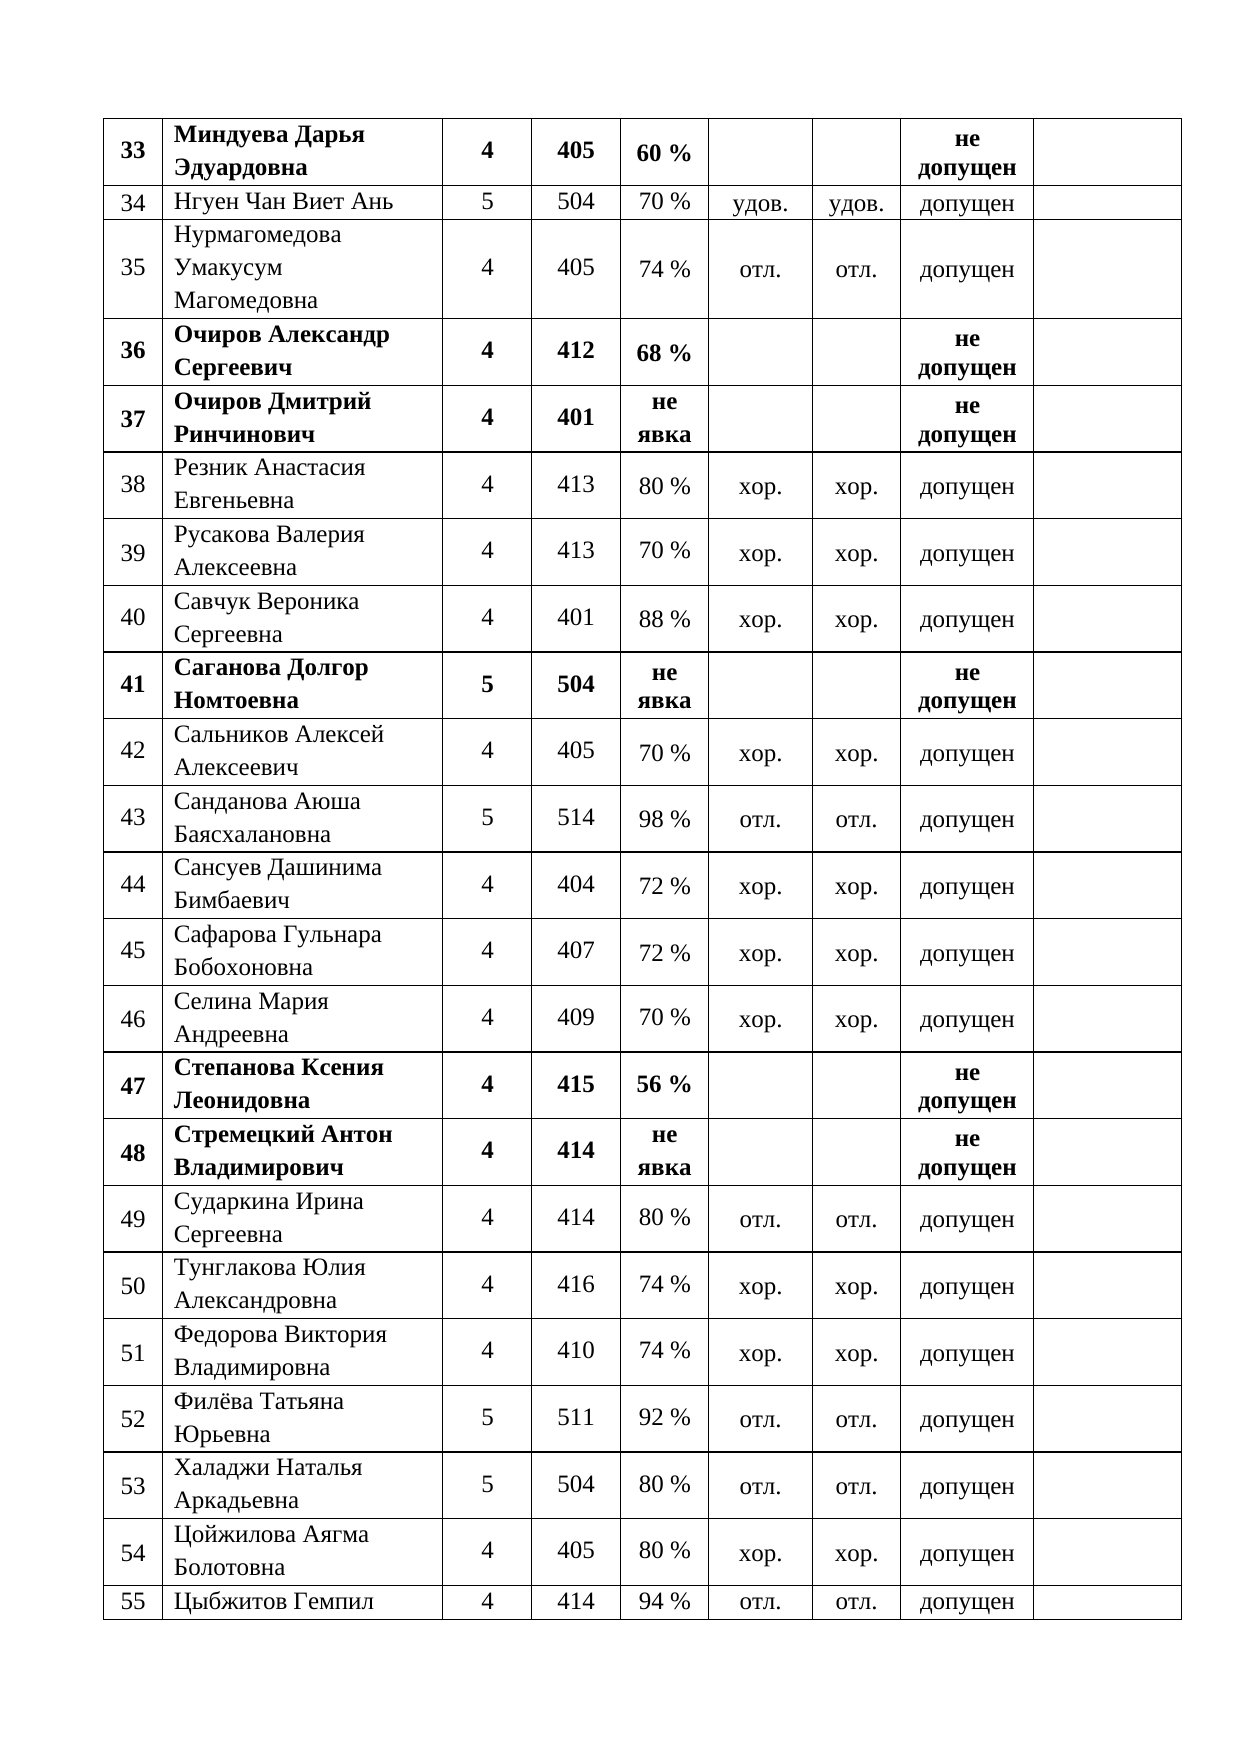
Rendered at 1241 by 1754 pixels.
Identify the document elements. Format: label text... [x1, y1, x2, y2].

table_cell 4 [443, 319, 531, 385]
table_cell 39 [104, 519, 162, 585]
table_cell 70 % [621, 519, 708, 585]
table_cell 4 [443, 1253, 531, 1318]
table_cell Сансуев Дашинима Бимбаевич [163, 853, 442, 918]
table_cell [813, 319, 900, 385]
table_cell 52 [104, 1386, 162, 1451]
table_cell [813, 653, 900, 718]
table_cell 4 [443, 1519, 531, 1585]
table_cell 55 [104, 1586, 162, 1618]
table_cell 38 [104, 453, 162, 518]
table_cell [1034, 1053, 1181, 1118]
table_cell Стремецкий Антон Владимирович [163, 1119, 442, 1185]
table_cell 414 [532, 1586, 620, 1618]
table_cell [709, 1053, 812, 1118]
table_cell 70 % [621, 986, 708, 1051]
table_cell хор. [813, 1519, 900, 1585]
table_cell [709, 386, 812, 451]
table_cell 412 [532, 319, 620, 385]
table_cell 415 [532, 1053, 620, 1118]
table_cell 47 [104, 1053, 162, 1118]
table_cell допущен [901, 1253, 1033, 1318]
table_cell допущен [901, 919, 1033, 985]
table_cell [1034, 453, 1181, 518]
table_cell 35 [104, 220, 162, 318]
table_cell не допущен [901, 1053, 1033, 1118]
table_cell [1034, 1386, 1181, 1451]
table_cell допущен [901, 1519, 1033, 1585]
table_cell 34 [104, 186, 162, 218]
table_cell 4 [443, 986, 531, 1051]
table_cell [1034, 586, 1181, 651]
table_cell хор. [813, 853, 900, 918]
table_cell Филёва Татьяна Юрьевна [163, 1386, 442, 1451]
table_cell 74 % [621, 220, 708, 318]
table_cell 49 [104, 1186, 162, 1251]
table_cell 4 [443, 719, 531, 785]
table_cell 72 % [621, 853, 708, 918]
table_cell хор. [709, 719, 812, 785]
table_cell [1034, 1119, 1181, 1185]
table_cell 37 [104, 386, 162, 451]
table_cell 70 % [621, 719, 708, 785]
table_cell хор. [813, 1319, 900, 1385]
table_cell Санданова Аюша Баясхалановна [163, 786, 442, 851]
table_cell допущен [901, 986, 1033, 1051]
table_cell 401 [532, 586, 620, 651]
table_cell Цойжилова Аягма Болотовна [163, 1519, 442, 1585]
table_cell 60 % [621, 119, 708, 185]
table_cell [1034, 653, 1181, 718]
table_cell хор. [709, 1253, 812, 1318]
table_cell отл. [709, 1186, 812, 1251]
table_cell хор. [813, 519, 900, 585]
table_cell 414 [532, 1186, 620, 1251]
table_cell 5 [443, 786, 531, 851]
table_cell 56 % [621, 1053, 708, 1118]
table_cell Резник Анастасия Евгеньевна [163, 453, 442, 518]
table_cell удов. [709, 186, 812, 218]
table_cell допущен [901, 1453, 1033, 1518]
table_cell 68 % [621, 319, 708, 385]
table_cell [709, 119, 812, 185]
table_cell [813, 1053, 900, 1118]
table_cell 70 % [621, 186, 708, 218]
table_cell хор. [813, 1253, 900, 1318]
table_cell 40 [104, 586, 162, 651]
table_cell отл. [813, 1586, 900, 1618]
table_cell хор. [709, 986, 812, 1051]
table_cell 4 [443, 220, 531, 318]
table_cell 514 [532, 786, 620, 851]
table_cell хор. [709, 853, 812, 918]
table_cell Очиров Дмитрий Ринчинович [163, 386, 442, 451]
table_cell [1034, 319, 1181, 385]
table_cell хор. [813, 453, 900, 518]
table_cell 4 [443, 386, 531, 451]
table_cell отл. [813, 786, 900, 851]
table_cell отл. [709, 220, 812, 318]
table_cell 74 % [621, 1319, 708, 1385]
table_cell не явка [621, 1119, 708, 1185]
table_cell хор. [709, 1319, 812, 1385]
table_cell 401 [532, 386, 620, 451]
table_cell допущен [901, 786, 1033, 851]
table_cell отл. [813, 1453, 900, 1518]
table_cell допущен [901, 453, 1033, 518]
table_cell 4 [443, 586, 531, 651]
table_cell 5 [443, 1386, 531, 1451]
table_cell 405 [532, 719, 620, 785]
table_cell Нурмагомедова Умакусум Магомедовна [163, 220, 442, 318]
table_cell 511 [532, 1386, 620, 1451]
table_cell 5 [443, 186, 531, 218]
table_cell 404 [532, 853, 620, 918]
table_cell 80 % [621, 1186, 708, 1251]
table_cell не явка [621, 653, 708, 718]
table_cell Нгуен Чан Виет Ань [163, 186, 442, 218]
table_cell отл. [813, 220, 900, 318]
table_cell удов. [813, 186, 900, 218]
table_cell не допущен [901, 386, 1033, 451]
table_cell 48 [104, 1119, 162, 1185]
table_cell допущен [901, 1586, 1033, 1618]
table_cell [163, 1586, 442, 1618]
table_cell отл. [813, 1186, 900, 1251]
table_cell [1034, 519, 1181, 585]
table_cell 4 [443, 1186, 531, 1251]
table_cell 72 % [621, 919, 708, 985]
table_cell не допущен [901, 119, 1033, 185]
table_cell [1034, 786, 1181, 851]
table_cell [1034, 1186, 1181, 1251]
table_cell [1034, 853, 1181, 918]
table_cell 416 [532, 1253, 620, 1318]
table_cell [1034, 719, 1181, 785]
table_cell [1034, 1519, 1181, 1585]
table_cell 4 [443, 1119, 531, 1185]
table_cell 94 % [621, 1586, 708, 1618]
table_cell Русакова Валерия Алексеевна [163, 519, 442, 585]
table_cell [1034, 1586, 1181, 1618]
table_cell 409 [532, 986, 620, 1051]
table_cell 4 [443, 453, 531, 518]
table_cell 413 [532, 519, 620, 585]
table_cell 504 [532, 1453, 620, 1518]
table_cell хор. [813, 586, 900, 651]
table_cell Саганова Долгор Номтоевна [163, 653, 442, 718]
table_cell допущен [901, 1386, 1033, 1451]
table_cell [1034, 1453, 1181, 1518]
table_cell 88 % [621, 586, 708, 651]
table_cell отл. [709, 786, 812, 851]
table_cell 51 [104, 1319, 162, 1385]
table_cell [813, 386, 900, 451]
table_cell 36 [104, 319, 162, 385]
table_cell допущен [901, 853, 1033, 918]
table_cell [813, 119, 900, 185]
table_cell не допущен [901, 1119, 1033, 1185]
table_cell [813, 1119, 900, 1185]
table_cell 504 [532, 653, 620, 718]
table_cell хор. [709, 919, 812, 985]
table_cell 45 [104, 919, 162, 985]
table_cell допущен [901, 719, 1033, 785]
table_cell 4 [443, 519, 531, 585]
table_cell 413 [532, 453, 620, 518]
table_cell [709, 653, 812, 718]
table_cell [1034, 186, 1181, 218]
table_cell [1034, 119, 1181, 185]
table_cell 43 [104, 786, 162, 851]
table_cell 5 [443, 1453, 531, 1518]
table_cell [1034, 919, 1181, 985]
table_cell хор. [709, 1519, 812, 1585]
table_cell 4 [443, 1319, 531, 1385]
table_cell [1034, 986, 1181, 1051]
table_cell 74 % [621, 1253, 708, 1318]
table_cell 405 [532, 119, 620, 185]
table_cell [1034, 220, 1181, 318]
table_cell 5 [443, 653, 531, 718]
table_cell 4 [443, 1053, 531, 1118]
table_cell 54 [104, 1519, 162, 1585]
table_cell хор. [709, 519, 812, 585]
table_cell допущен [901, 1319, 1033, 1385]
table_cell [709, 319, 812, 385]
table_cell 33 [104, 119, 162, 185]
table_cell 42 [104, 719, 162, 785]
table_cell хор. [813, 986, 900, 1051]
table_cell 405 [532, 220, 620, 318]
table_cell допущен [901, 186, 1033, 218]
table_cell Федорова Виктория Владимировна [163, 1319, 442, 1385]
table_cell 407 [532, 919, 620, 985]
table_cell Степанова Ксения Леонидовна [163, 1053, 442, 1118]
table_cell хор. [813, 719, 900, 785]
table_cell 405 [532, 1519, 620, 1585]
table_cell не допущен [901, 319, 1033, 385]
table_cell отл. [709, 1453, 812, 1518]
table_cell не явка [621, 386, 708, 451]
table_cell 80 % [621, 1519, 708, 1585]
table_cell Сальников Алексей Алексеевич [163, 719, 442, 785]
table_cell Очиров Александр Сергеевич [163, 319, 442, 385]
table_cell не допущен [901, 653, 1033, 718]
table_cell Тунглакова Юлия Александровна [163, 1253, 442, 1318]
table_cell 4 [443, 919, 531, 985]
table_cell хор. [813, 919, 900, 985]
table_cell 50 [104, 1253, 162, 1318]
table_cell Савчук Вероника Сергеевна [163, 586, 442, 651]
table_cell [709, 1119, 812, 1185]
table_cell Селина Мария Андреевна [163, 986, 442, 1051]
table_cell 410 [532, 1319, 620, 1385]
table_cell 4 [443, 853, 531, 918]
table_cell 504 [532, 186, 620, 218]
table_cell 4 [443, 1586, 531, 1618]
table_cell допущен [901, 586, 1033, 651]
table_cell 80 % [621, 1453, 708, 1518]
table_cell 46 [104, 986, 162, 1051]
table_cell допущен [901, 1186, 1033, 1251]
table_cell хор. [709, 586, 812, 651]
table_cell 41 [104, 653, 162, 718]
table_cell Сударкина Ирина Сергеевна [163, 1186, 442, 1251]
table_cell [1034, 1253, 1181, 1318]
table_cell 4 [443, 119, 531, 185]
table_cell Миндуева Дарья Эдуардовна [163, 119, 442, 185]
table_cell отл. [709, 1586, 812, 1618]
table_cell хор. [709, 453, 812, 518]
table_cell допущен [901, 519, 1033, 585]
table_cell 414 [532, 1119, 620, 1185]
table_cell отл. [813, 1386, 900, 1451]
table_cell 80 % [621, 453, 708, 518]
table_cell Сафарова Гульнара Бобохоновна [163, 919, 442, 985]
table_cell 98 % [621, 786, 708, 851]
table_cell [1034, 1319, 1181, 1385]
table_cell 53 [104, 1453, 162, 1518]
table_cell отл. [709, 1386, 812, 1451]
table_cell 44 [104, 853, 162, 918]
table_cell 92 % [621, 1386, 708, 1451]
table_cell Халаджи Наталья Аркадьевна [163, 1453, 442, 1518]
table_cell допущен [901, 220, 1033, 318]
table_cell [1034, 386, 1181, 451]
